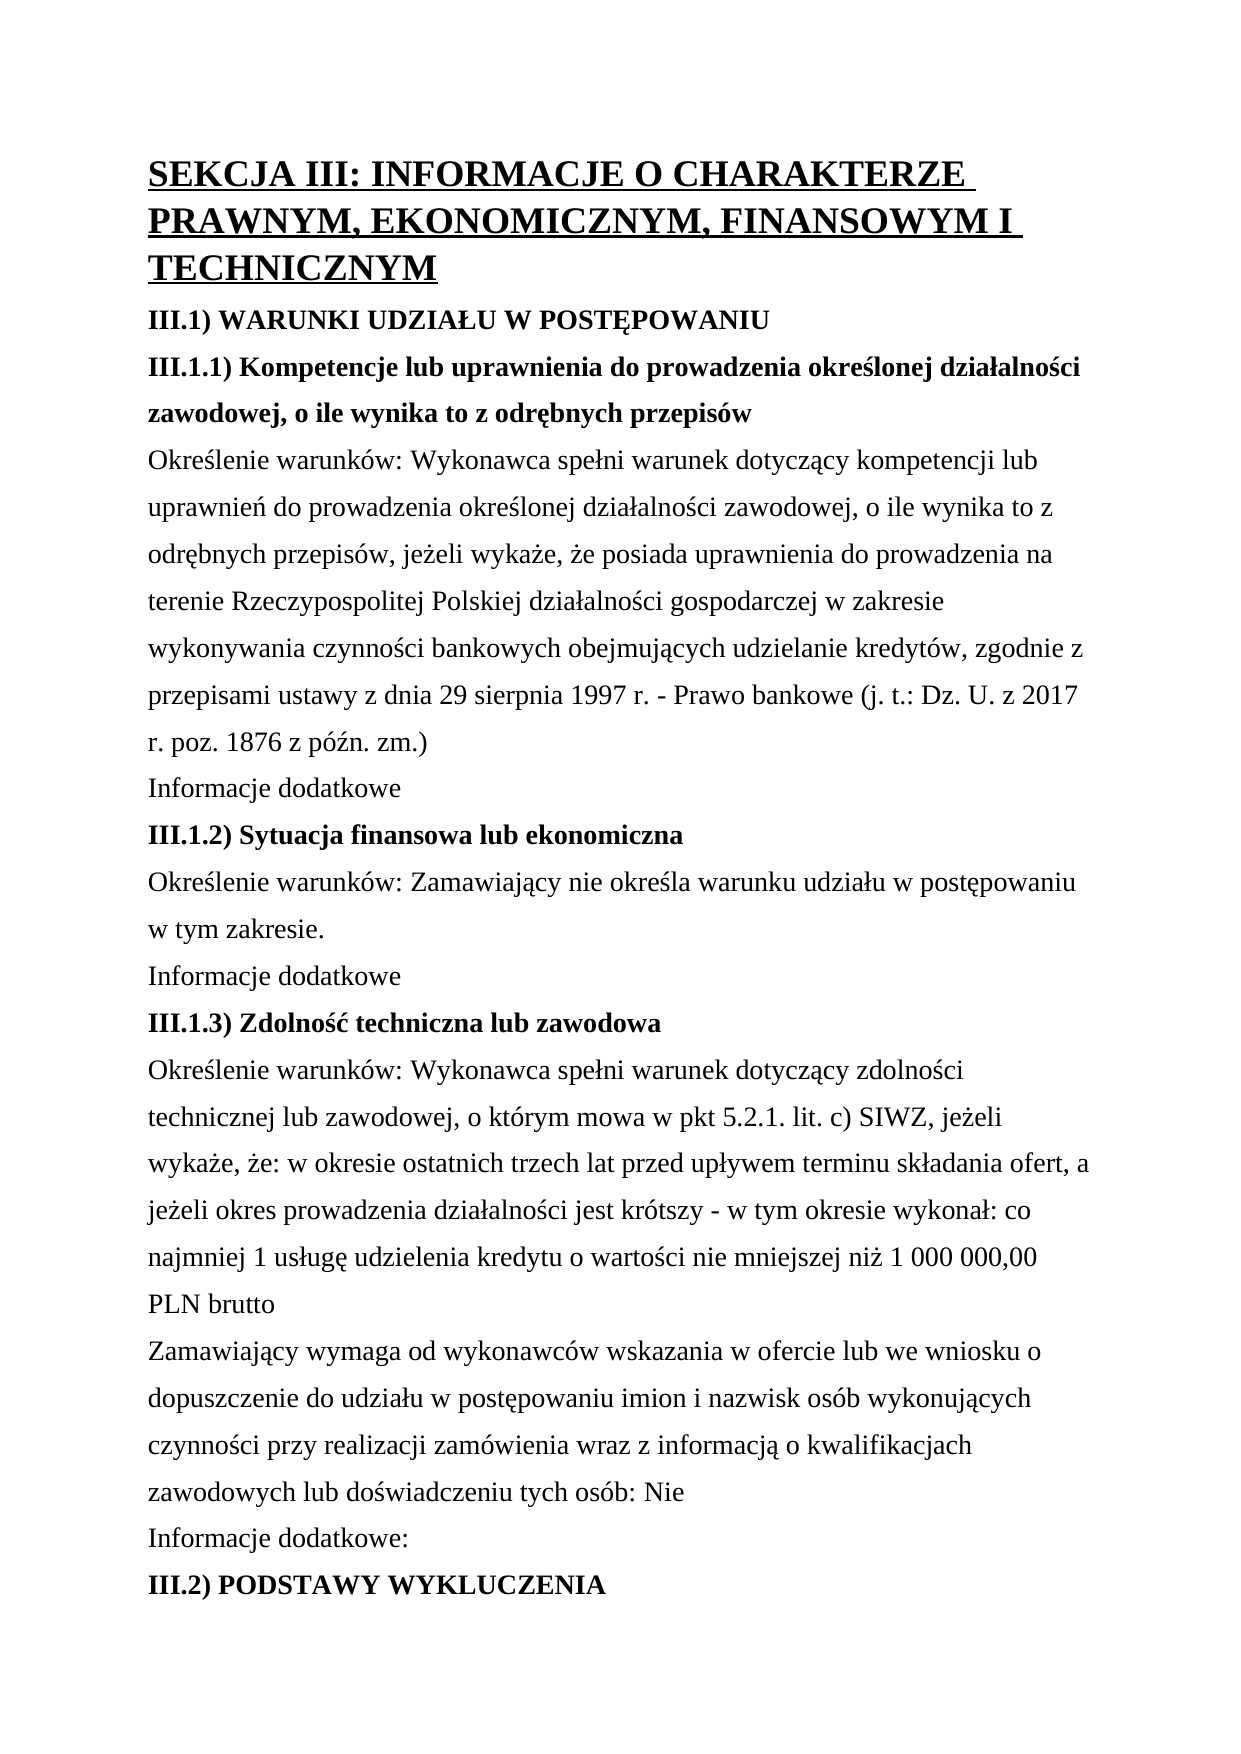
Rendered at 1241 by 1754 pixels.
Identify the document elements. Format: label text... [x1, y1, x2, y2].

text SEKCJA III: INFORMACJE O CHARAKTERZE PRAWNYM, EKONOMICZNYM, FINANSOWYM I TECHNICZNYM [148, 148, 1093, 288]
text III.1) WARUNKI UDZIAŁU W POSTĘPOWANIU [148, 288, 1093, 335]
text III.1.1) Kompetencje lub uprawnienia do prowadzenia określonej działalności zawodowej, o ile wynika to z odrębnych przepisów Określenie warunków: Wykonawca spełni warunek dotyczący kompetencji lub uprawnień do prowadzenia określonej działalności zawodowej, o ile wynika to z odrębnych przepisów, jeżeli wykaże, że posiada uprawnienia do prowadzenia na terenie Rzeczypospolitej Polskiej działalności gospodarczej w zakresie wykonywania czynności bankowych obejmujących udzielanie kredytów, zgodnie z przepisami ustawy z dnia 29 sierpnia 1997 r. - Prawo bankowe (j. t.: Dz. U. z 2017 r. poz. 1876 z późn. zm.) Informacje dodatkowe III.1.2) Sytuacja finansowa lub ekonomiczna Określenie warunków: Zamawiający nie określa warunku udziału w postępowaniu w tym zakresie. Informacje dodatkowe III.1.3) Zdolność techniczna lub zawodowa Określenie warunków: Wykonawca spełni warunek dotyczący zdolności technicznej lub zawodowej, o którym mowa w pkt 5.2.1. lit. c) SIWZ, jeżeli wykaże, że: w okresie ostatnich trzech lat przed upływem terminu składania ofert, a jeżeli okres prowadzenia działalności jest krótszy - w tym okresie wykonał: co najmniej 1 usługę udzielenia kredytu o wartości nie mniejszej niż 1 000 000,00 PLN brutto Zamawiający wymaga od wykonawców wskazania w ofercie lub we wniosku o dopuszczenie do udziału w postępowaniu imion i nazwisk osób wykonujących czynności przy realizacji zamówienia wraz z informacją o kwalifikacjach zawodowych lub doświadczeniu tych osób: Nie Informacje dodatkowe: [148, 335, 1093, 1554]
text III.2) PODSTAWY WYKLUCZENIA [148, 1554, 1093, 1601]
